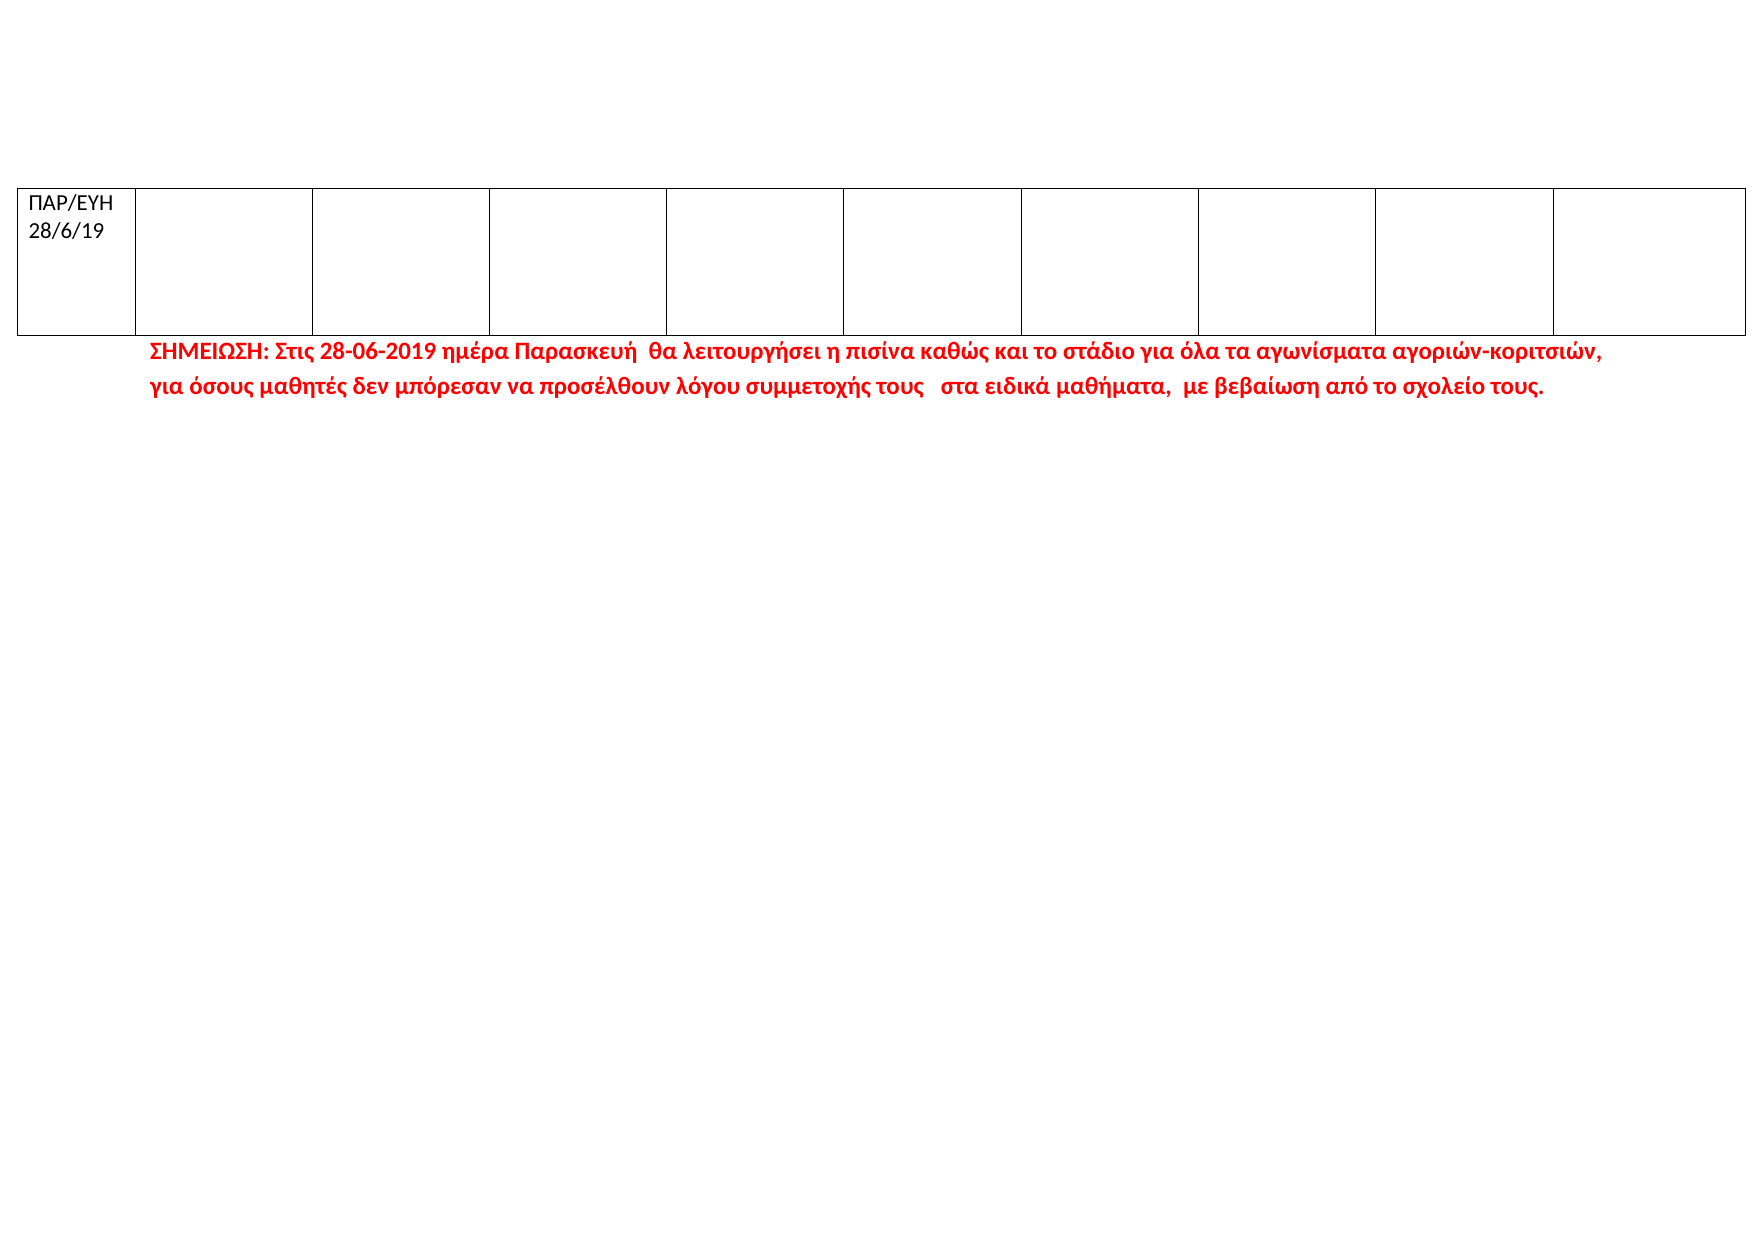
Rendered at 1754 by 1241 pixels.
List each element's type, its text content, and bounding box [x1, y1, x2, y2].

table_cell [844, 189, 1021, 334]
table_cell [1022, 189, 1198, 334]
table_cell [313, 189, 489, 334]
table_cell [1376, 189, 1553, 334]
table_cell [490, 189, 666, 334]
table_cell [136, 189, 312, 334]
table_cell [667, 189, 843, 334]
table_cell [1199, 189, 1375, 334]
text ΣΗΜΕΙΩΣΗ: Στις 28-06-2019 ημέρα Παρασκευή θα λειτουργήσει η πισίνα καθώς και το στάδιο για όλα τα αγωνίσματα αγοριών-κοριτσιών, για όσους μαθητές δεν μπόρεσαν να προσέλθουν λόγου συμμετοχής τους στα ειδικά μαθήματα, με βεβαίωση από το σχολείο τους. [150, 336, 1604, 401]
table_cell [1554, 189, 1745, 334]
table_cell ΠΑΡ/ΕΥΗ 28/6/19 [18, 189, 135, 334]
